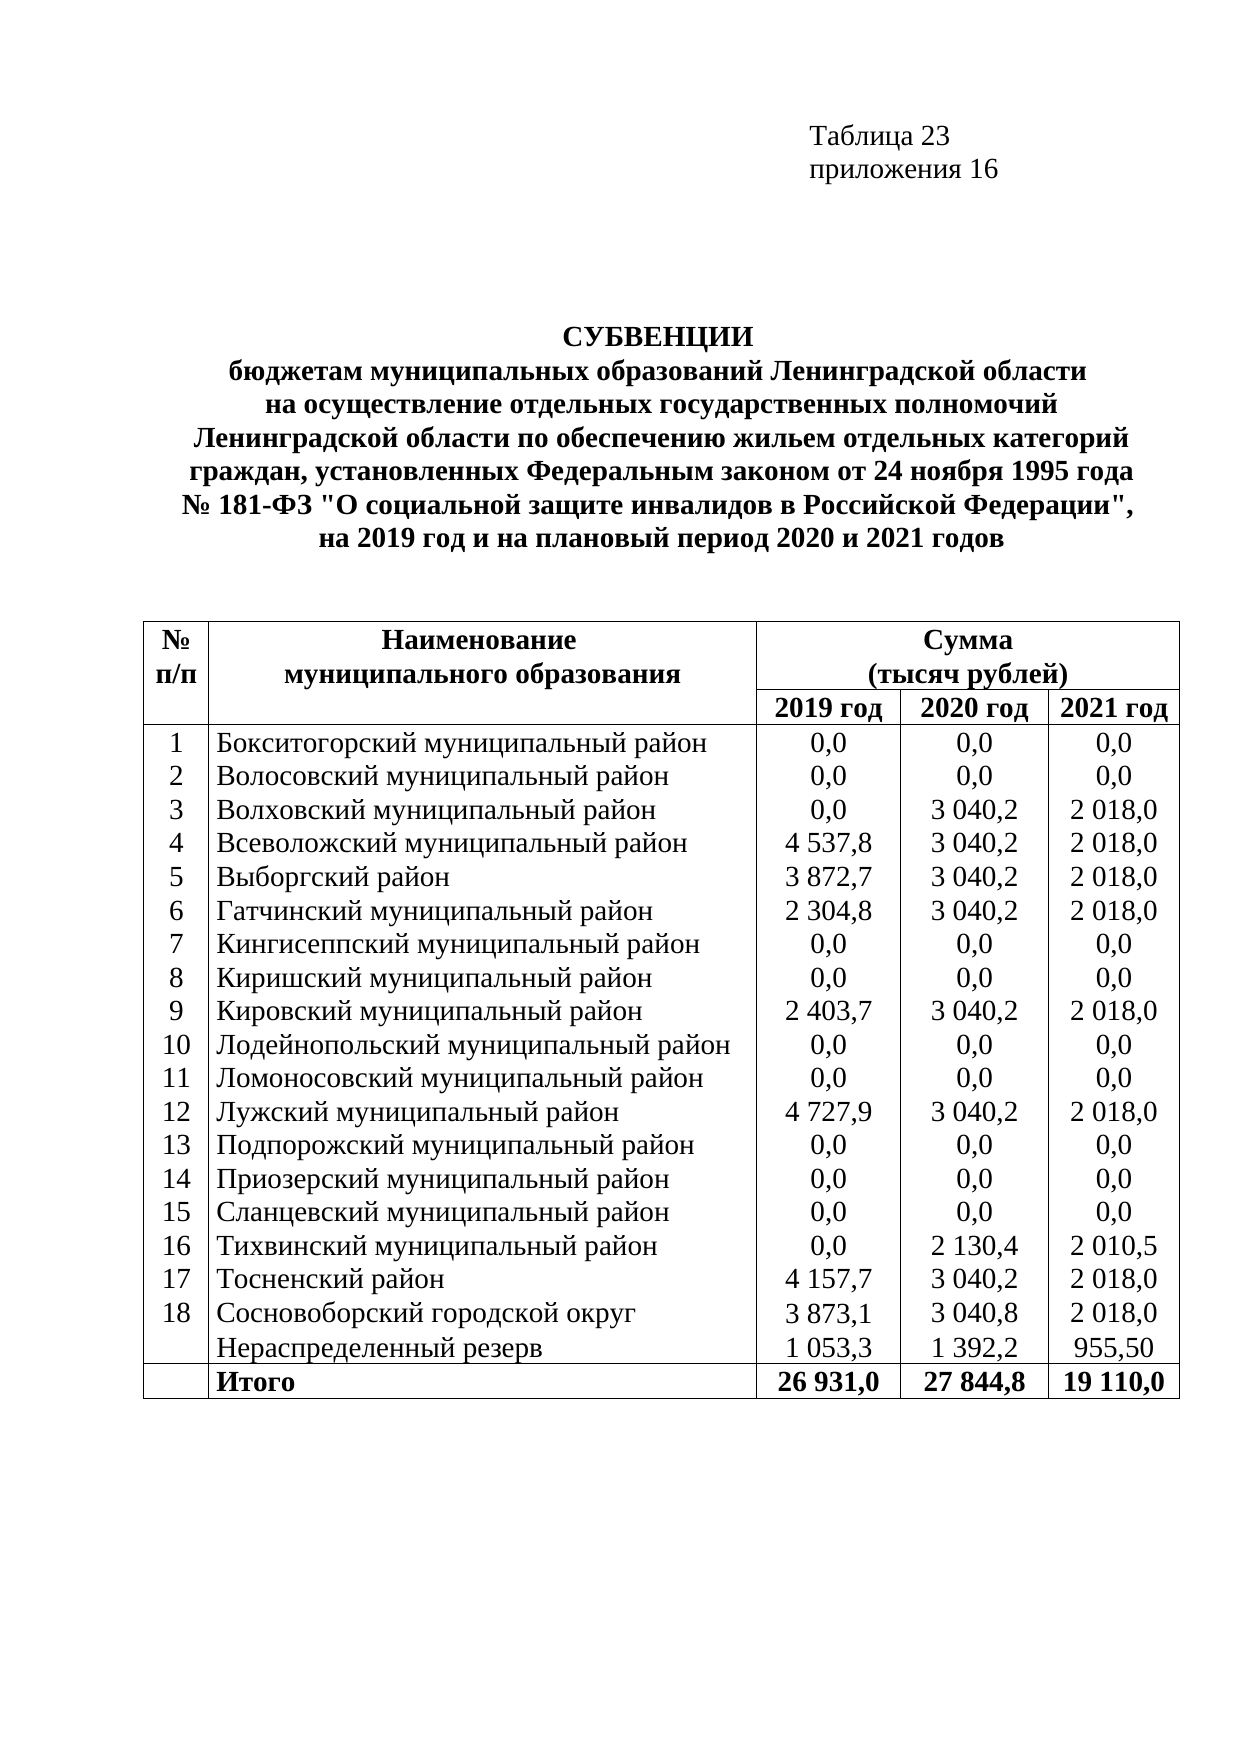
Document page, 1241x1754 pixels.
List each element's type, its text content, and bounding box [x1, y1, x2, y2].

table_cell 0,0 [1049, 1195, 1179, 1228]
table_cell 0,0 [1049, 1161, 1179, 1194]
table_cell 2 304,8 [757, 893, 900, 926]
table_cell 19 110,0 [1049, 1364, 1179, 1398]
table_cell Выборгский район [209, 859, 756, 893]
table_cell Волховский муниципальный район [209, 792, 756, 826]
table_cell 2 010,5 [1049, 1228, 1179, 1262]
table_cell 2 018,0 [1049, 859, 1179, 893]
table_cell 3 040,2 [901, 893, 1048, 926]
table_cell Киришский муниципальный район [209, 960, 756, 993]
table_cell 3 873,1 [757, 1295, 900, 1330]
table_cell 2 018,0 [1049, 1094, 1179, 1127]
text СУБВЕНЦИИ бюджетам муниципальных образований Ленинградской области на осуществление отдельных государственных полномочий Ленинградской области по обеспечению жильем отдельных категорий граждан, установленных Федеральным законом от 24 ноября 1995 года № 181-ФЗ "О социальной защите инвалидов в Российской Федерации", на 2019 год и на плановый период 2020 и 2021 годов [159, 319, 1163, 554]
table_cell 4 727,9 [757, 1094, 900, 1127]
table_cell 0,0 [901, 1161, 1048, 1194]
table_cell 3 040,2 [901, 993, 1048, 1027]
table_cell Подпорожский муниципальный район [209, 1128, 756, 1161]
table_cell 2 018,0 [1049, 792, 1179, 826]
table_cell 3 040,8 [901, 1295, 1048, 1330]
table_cell Кировский муниципальный район [209, 993, 756, 1027]
table_cell Ломоносовский муниципальный район [209, 1060, 756, 1094]
table_cell 1 [144, 725, 208, 758]
table_cell 955,50 [1049, 1330, 1179, 1363]
table_cell 9 [144, 993, 208, 1027]
table_cell 2 018,0 [1049, 993, 1179, 1027]
table_cell 10 [144, 1027, 208, 1060]
table_cell 0,0 [757, 1128, 900, 1161]
table_cell 0,0 [901, 1060, 1048, 1094]
table_cell 11 [144, 1060, 208, 1094]
table_cell 13 [144, 1128, 208, 1161]
table_cell 2019 год [757, 690, 900, 724]
table_cell 14 [144, 1161, 208, 1194]
table_cell 26 931,0 [757, 1364, 900, 1398]
table_cell 4 157,7 [757, 1262, 900, 1295]
table_cell 4 537,8 [757, 826, 900, 859]
table_cell 0,0 [901, 1027, 1048, 1060]
table_cell Тосненский район [209, 1262, 756, 1295]
table_cell 0,0 [1049, 926, 1179, 960]
table_cell Сосновоборский городской округ [209, 1295, 756, 1330]
table_cell 0,0 [1049, 759, 1179, 792]
table_cell Бокситогорский муниципальный район [209, 725, 756, 758]
table_cell Всеволожский муниципальный район [209, 826, 756, 859]
table_cell 0,0 [1049, 1027, 1179, 1060]
table_cell 15 [144, 1195, 208, 1228]
table_cell 0,0 [1049, 725, 1179, 758]
table_cell 2 130,4 [901, 1228, 1048, 1262]
table_header Наименование муниципального образования [209, 622, 756, 724]
table_cell 0,0 [757, 1228, 900, 1262]
table_cell Лодейнопольский муниципальный район [209, 1027, 756, 1060]
table_cell 0,0 [1049, 1128, 1179, 1161]
table_header Сумма (тысяч рублей) [757, 622, 1179, 689]
table_cell 18 [144, 1295, 208, 1330]
table_cell Кингисеппский муниципальный район [209, 926, 756, 960]
table_header № п/п [144, 622, 208, 724]
table_cell Тихвинский муниципальный район [209, 1228, 756, 1262]
table_cell 6 [144, 893, 208, 926]
table_cell 0,0 [757, 759, 900, 792]
table_cell 27 844,8 [901, 1364, 1048, 1398]
table_cell 4 [144, 826, 208, 859]
table_cell 0,0 [757, 926, 900, 960]
table_cell 17 [144, 1262, 208, 1295]
table_cell 2 018,0 [1049, 826, 1179, 859]
table_cell 0,0 [757, 792, 900, 826]
table_cell 3 [144, 792, 208, 826]
table_cell 2 018,0 [1049, 1262, 1179, 1295]
table_cell Сланцевский муниципальный район [209, 1195, 756, 1228]
table_cell 3 872,7 [757, 859, 900, 893]
table_cell 2 018,0 [1049, 1295, 1179, 1330]
table_cell 1 053,3 [757, 1330, 900, 1363]
table_cell 0,0 [901, 1195, 1048, 1228]
table_cell 8 [144, 960, 208, 993]
table_cell 0,0 [1049, 960, 1179, 993]
table_cell 16 [144, 1228, 208, 1262]
table_cell 3 040,2 [901, 1262, 1048, 1295]
table_cell 3 040,2 [901, 826, 1048, 859]
table_cell 0,0 [757, 1027, 900, 1060]
table_cell [144, 1330, 208, 1363]
table_cell 2 [144, 759, 208, 792]
table_cell 12 [144, 1094, 208, 1127]
table_cell 0,0 [901, 725, 1048, 758]
text приложения 16 [809, 152, 1163, 185]
table_cell 0,0 [757, 960, 900, 993]
table_cell 0,0 [757, 1161, 900, 1194]
table_cell Волосовский муниципальный район [209, 759, 756, 792]
table_cell 0,0 [757, 725, 900, 758]
table_cell 0,0 [901, 1128, 1048, 1161]
table_cell Лужский муниципальный район [209, 1094, 756, 1127]
table_cell Гатчинский муниципальный район [209, 893, 756, 926]
table_cell 0,0 [757, 1060, 900, 1094]
table_cell 0,0 [757, 1195, 900, 1228]
table_cell 0,0 [1049, 1060, 1179, 1094]
table_cell Приозерский муниципальный район [209, 1161, 756, 1194]
table_cell 0,0 [901, 759, 1048, 792]
table_cell 2021 год [1049, 690, 1179, 724]
table_cell 1 392,2 [901, 1330, 1048, 1363]
text Таблица 23 [809, 118, 1163, 152]
table_cell 7 [144, 926, 208, 960]
table_cell 2 403,7 [757, 993, 900, 1027]
table_cell Итого [209, 1364, 756, 1398]
table_cell 5 [144, 859, 208, 893]
table_cell 2020 год [901, 690, 1048, 724]
table_cell 2 018,0 [1049, 893, 1179, 926]
table_cell [144, 1364, 208, 1398]
table_cell 3 040,2 [901, 792, 1048, 826]
table_cell Нераспределенный резерв [209, 1330, 756, 1363]
table_cell 3 040,2 [901, 1094, 1048, 1127]
table_cell 0,0 [901, 960, 1048, 993]
table_cell 0,0 [901, 926, 1048, 960]
table_cell 3 040,2 [901, 859, 1048, 893]
